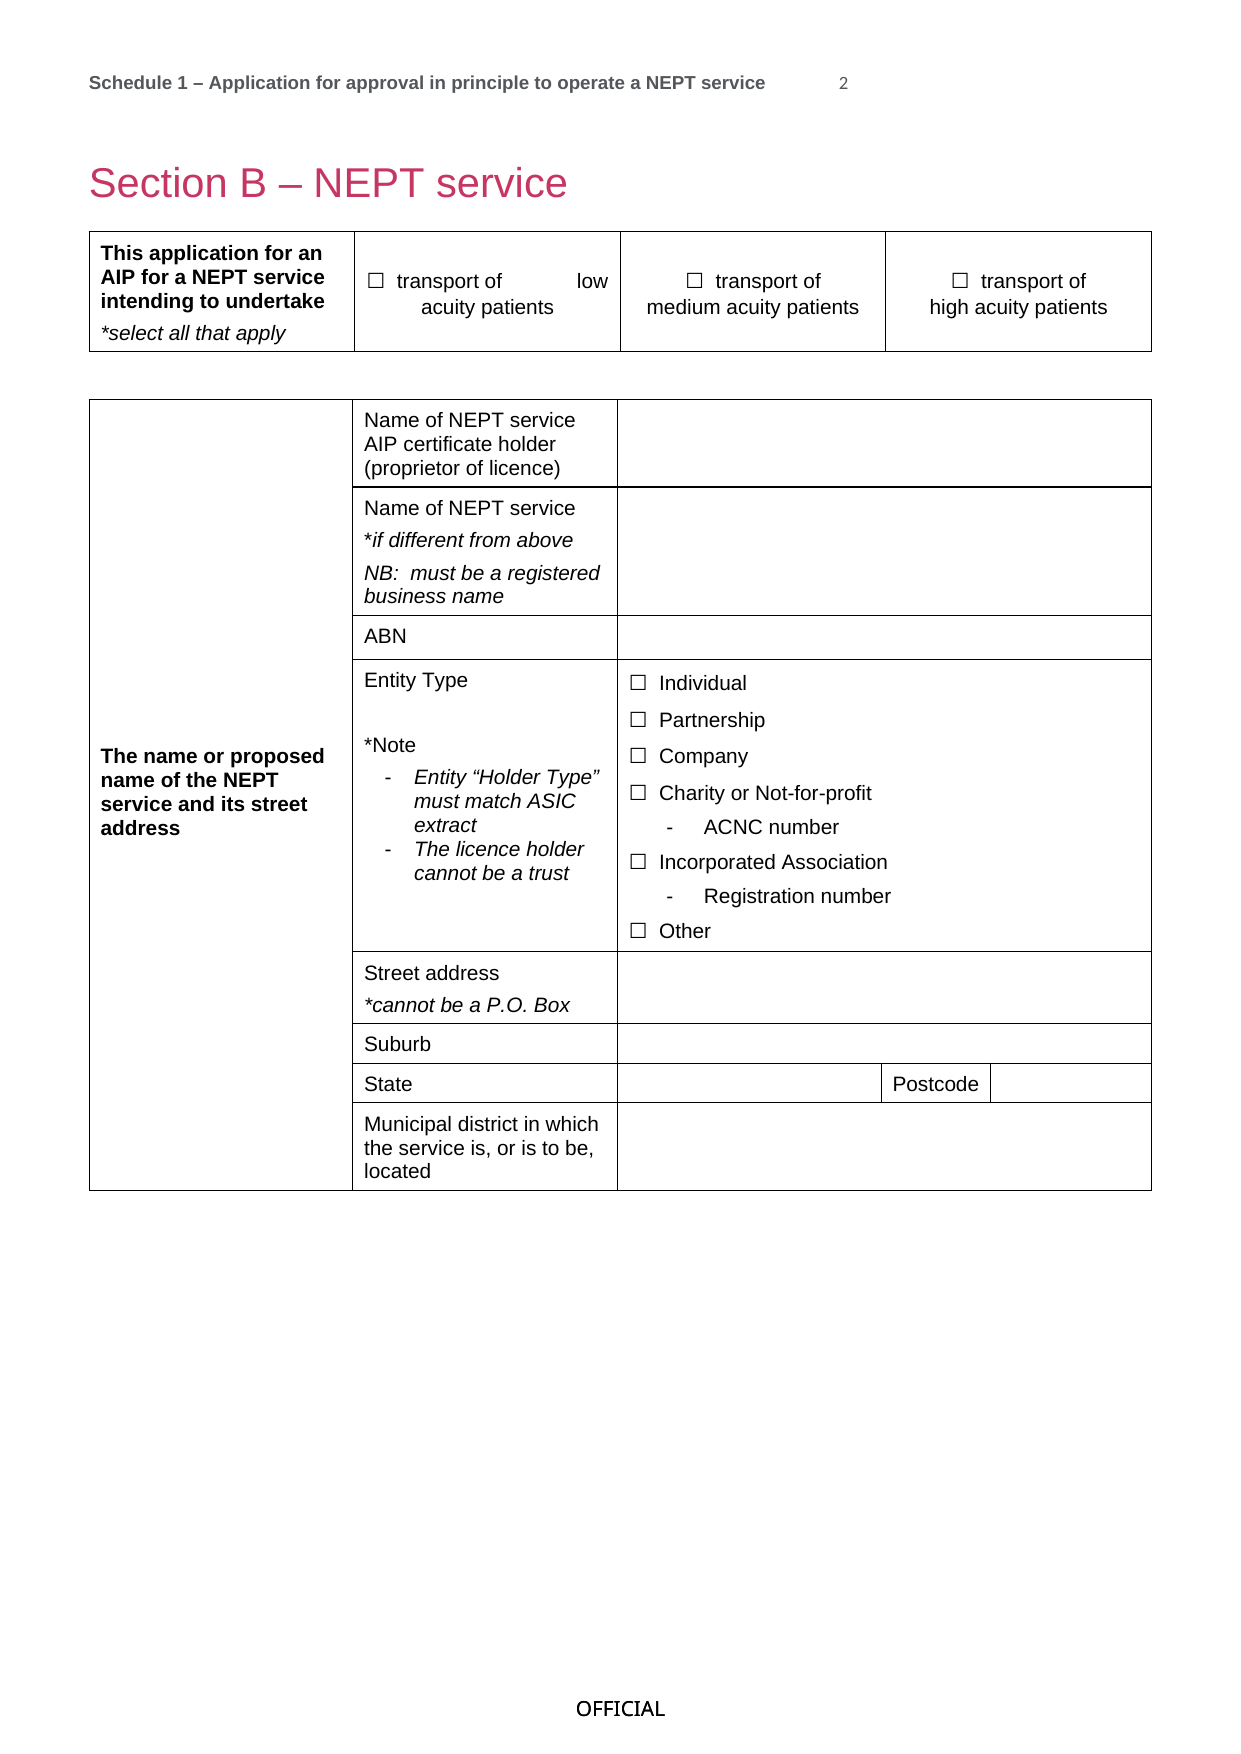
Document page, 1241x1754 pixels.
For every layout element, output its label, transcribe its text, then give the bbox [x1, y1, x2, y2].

table_header The name or proposed name of the NEPT service and its street address [90, 400, 352, 1189]
table_header transport of low acuity patients [355, 232, 620, 351]
table_cell Street address *cannot be a P.O. Box [353, 952, 617, 1023]
table_cell Suburb [353, 1024, 617, 1062]
table_cell [618, 1064, 881, 1102]
subtitle Section B – NEPT service [89, 148, 1152, 206]
table_cell ABN [353, 616, 617, 658]
table_header Name of NEPT service AIP certificate holder (proprietor of licence) [353, 400, 617, 486]
table_cell State [353, 1064, 617, 1102]
table_cell [618, 488, 1151, 614]
table_cell [618, 1024, 1151, 1062]
table_header This application for an AIP for a NEPT service intending to undertake *select all that apply [90, 232, 354, 351]
table_header transport of medium acuity patients [621, 232, 885, 351]
table_cell Individual Partnership Company Charity or Not-for-profit ACNC number Incorporated Association Registration number Other [618, 660, 1151, 951]
table_cell Name of NEPT service *if different from above NB: must be a registered business name [353, 488, 617, 614]
table_cell [618, 616, 1151, 658]
table_cell [991, 1064, 1151, 1102]
table_cell Postcode [882, 1064, 990, 1102]
table_cell [618, 1103, 1151, 1189]
table_cell [618, 952, 1151, 1023]
table_header [618, 400, 1151, 486]
table_header transport of high acuity patients [886, 232, 1151, 351]
table_cell Municipal district in which the service is, or is to be, located [353, 1103, 617, 1189]
table_cell Entity Type *Note Entity “Holder Type” must match ASIC extract The licence holder cannot be a trust [353, 660, 617, 951]
